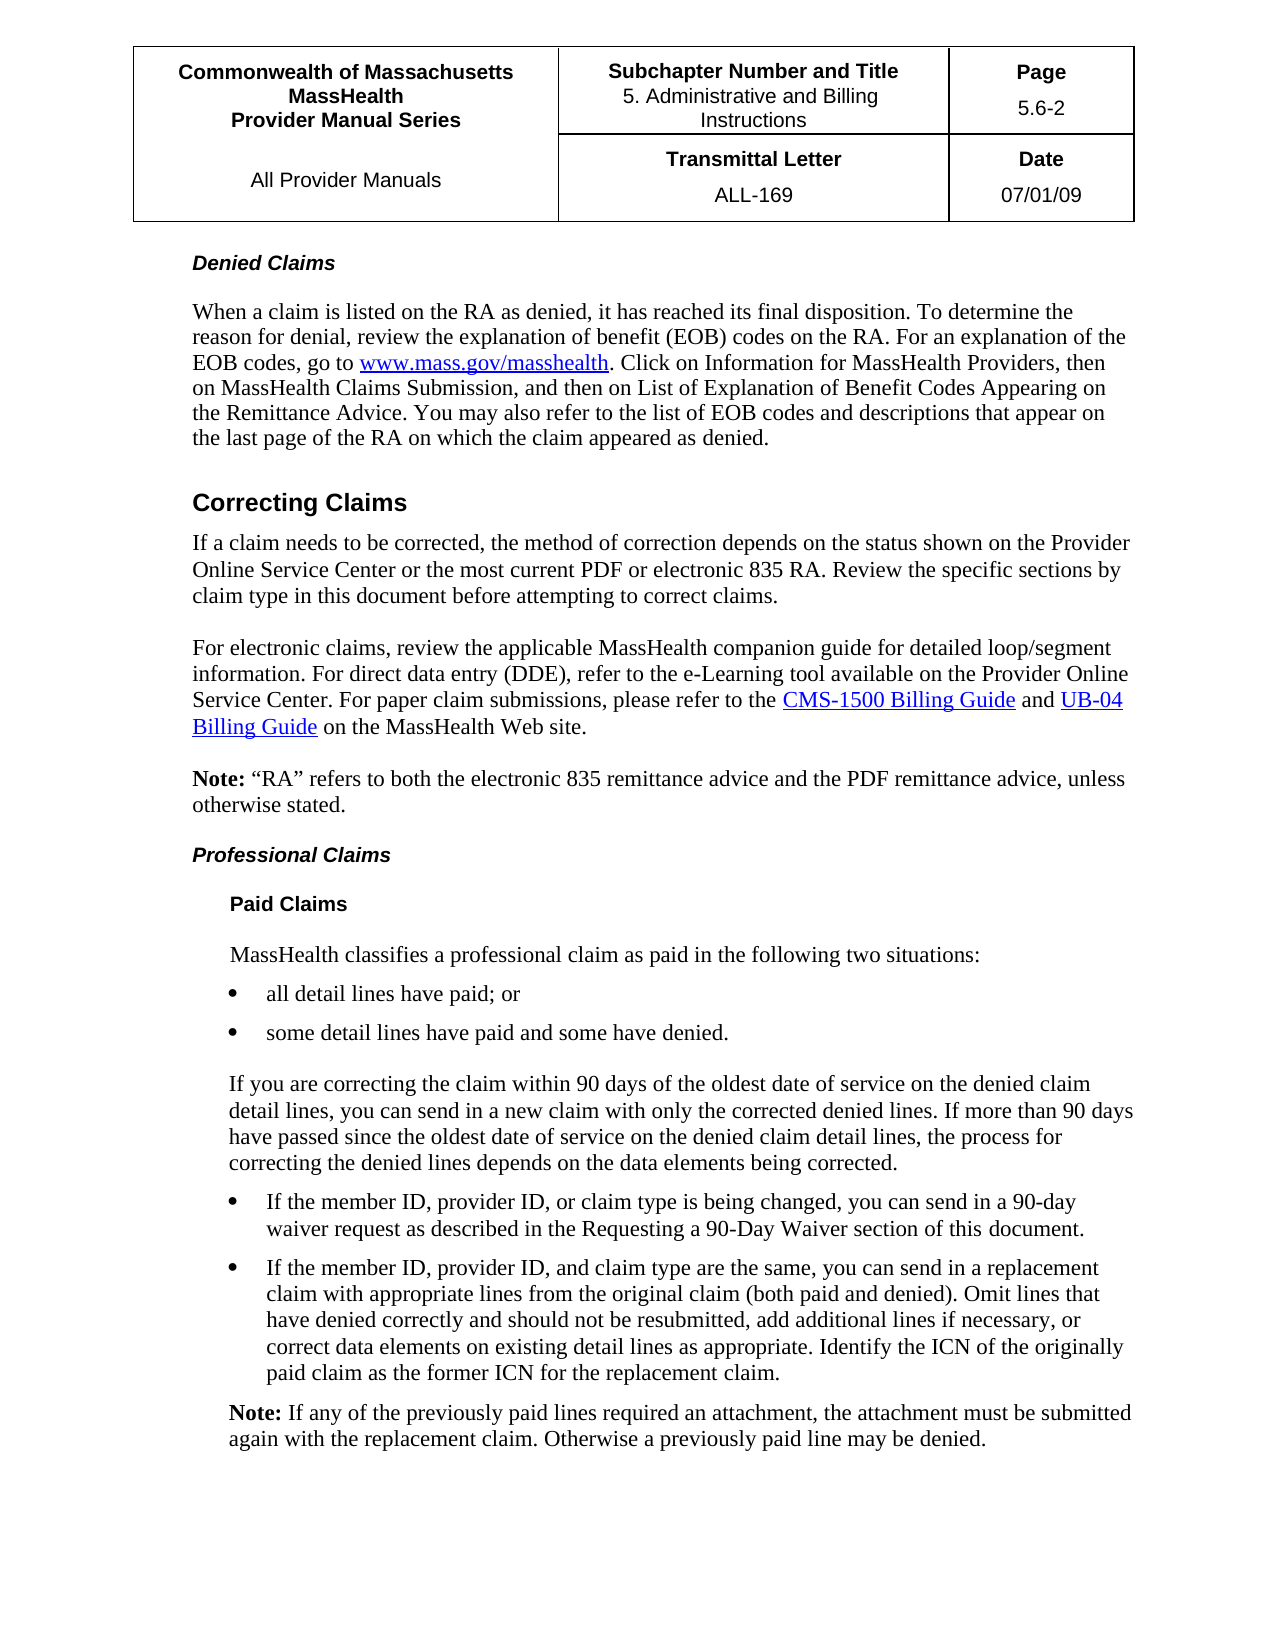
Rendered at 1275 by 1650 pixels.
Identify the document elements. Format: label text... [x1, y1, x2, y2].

table_header Commonwealth of Massachusetts MassHealth Provider Manual Series All Provider Manuals [134, 47, 558, 221]
list all detail lines have paid; or [229, 980, 1148, 1006]
text Paid Claims [229, 892, 1148, 916]
text Denied Claims [192, 251, 1148, 275]
list If the member ID, provider ID, and claim type are the same, you can send in a replacement claim with appropriate lines from the original claim (both paid and denied). Omit lines that have denied correctly and should not be resubmitted, add additional lines if necessary, or correct data elements on existing detail lines as appropriate. Identify the ICN of the originally paid claim as the former ICN for the replacement claim. [229, 1254, 1125, 1386]
text When a claim is listed on the RA as denied, it has reached its final disposition. To determine the reason for denial, review the explanation of benefit (EOB) codes on the RA. For an explanation of the EOB codes, go to www.mass.gov/masshealth. Click on Information for MassHealth Providers, then on MassHealth Claims Submission, and then on List of Explanation of Benefit Codes Appearing on the Remittance Advice. You may also refer to the list of EOB codes and descriptions that appear on the last page of the RA on which the claim appeared as denied. [192, 300, 1135, 450]
table_header Subchapter Number and Title 5. Administrative and Billing Instructions [559, 47, 949, 133]
text Note: If any of the previously paid lines required an attachment, the attachment must be submitted again with the replacement claim. Otherwise a previously paid line may be denied. [229, 1399, 1134, 1451]
text If a claim needs to be corrected, the method of correction depends on the status shown on the Provider Online Service Center or the most current PDF or electronic 835 RA. Review the specific sections by claim type in this document before attempting to correct claims. [192, 529, 1133, 608]
table_cell Transmittal Letter ALL-169 [559, 135, 948, 221]
table_header Page 5.6-2 [950, 47, 1133, 133]
list If the member ID, provider ID, or claim type is being changed, you can send in a 90-day waiver request as described in the Requesting a 90-Day Waiver section of this document. [229, 1188, 1085, 1241]
text MassHealth classifies a professional claim as paid in the following two situations: [229, 941, 1148, 967]
text Note: “RA” refers to both the electronic 835 remittance advice and the PDF remittance advice, unless otherwise stated. [192, 765, 1148, 817]
table_cell Date 07/01/09 [950, 135, 1133, 221]
list some detail lines have paid and some have denied. [229, 1019, 1148, 1045]
subtitle Correcting Claims [192, 488, 1148, 517]
text Professional Claims [192, 843, 1148, 867]
text If you are correcting the claim within 90 days of the oldest date of service on the denied claim detail lines, you can send in a new claim with only the corrected denied lines. If more than 90 days have passed since the oldest date of service on the denied claim detail lines, the process for correcting the denied lines depends on the data elements being corrected. [229, 1070, 1136, 1176]
text For electronic claims, review the applicable MassHealth companion guide for detailed loop/segment information. For direct data entry (DDE), refer to the e-Learning tool available on the Provider Online Service Center. For paper claim submissions, please refer to the CMS-1500 Billing Guide and UB-04 Billing Guide on the MassHealth Web site. [192, 634, 1131, 739]
